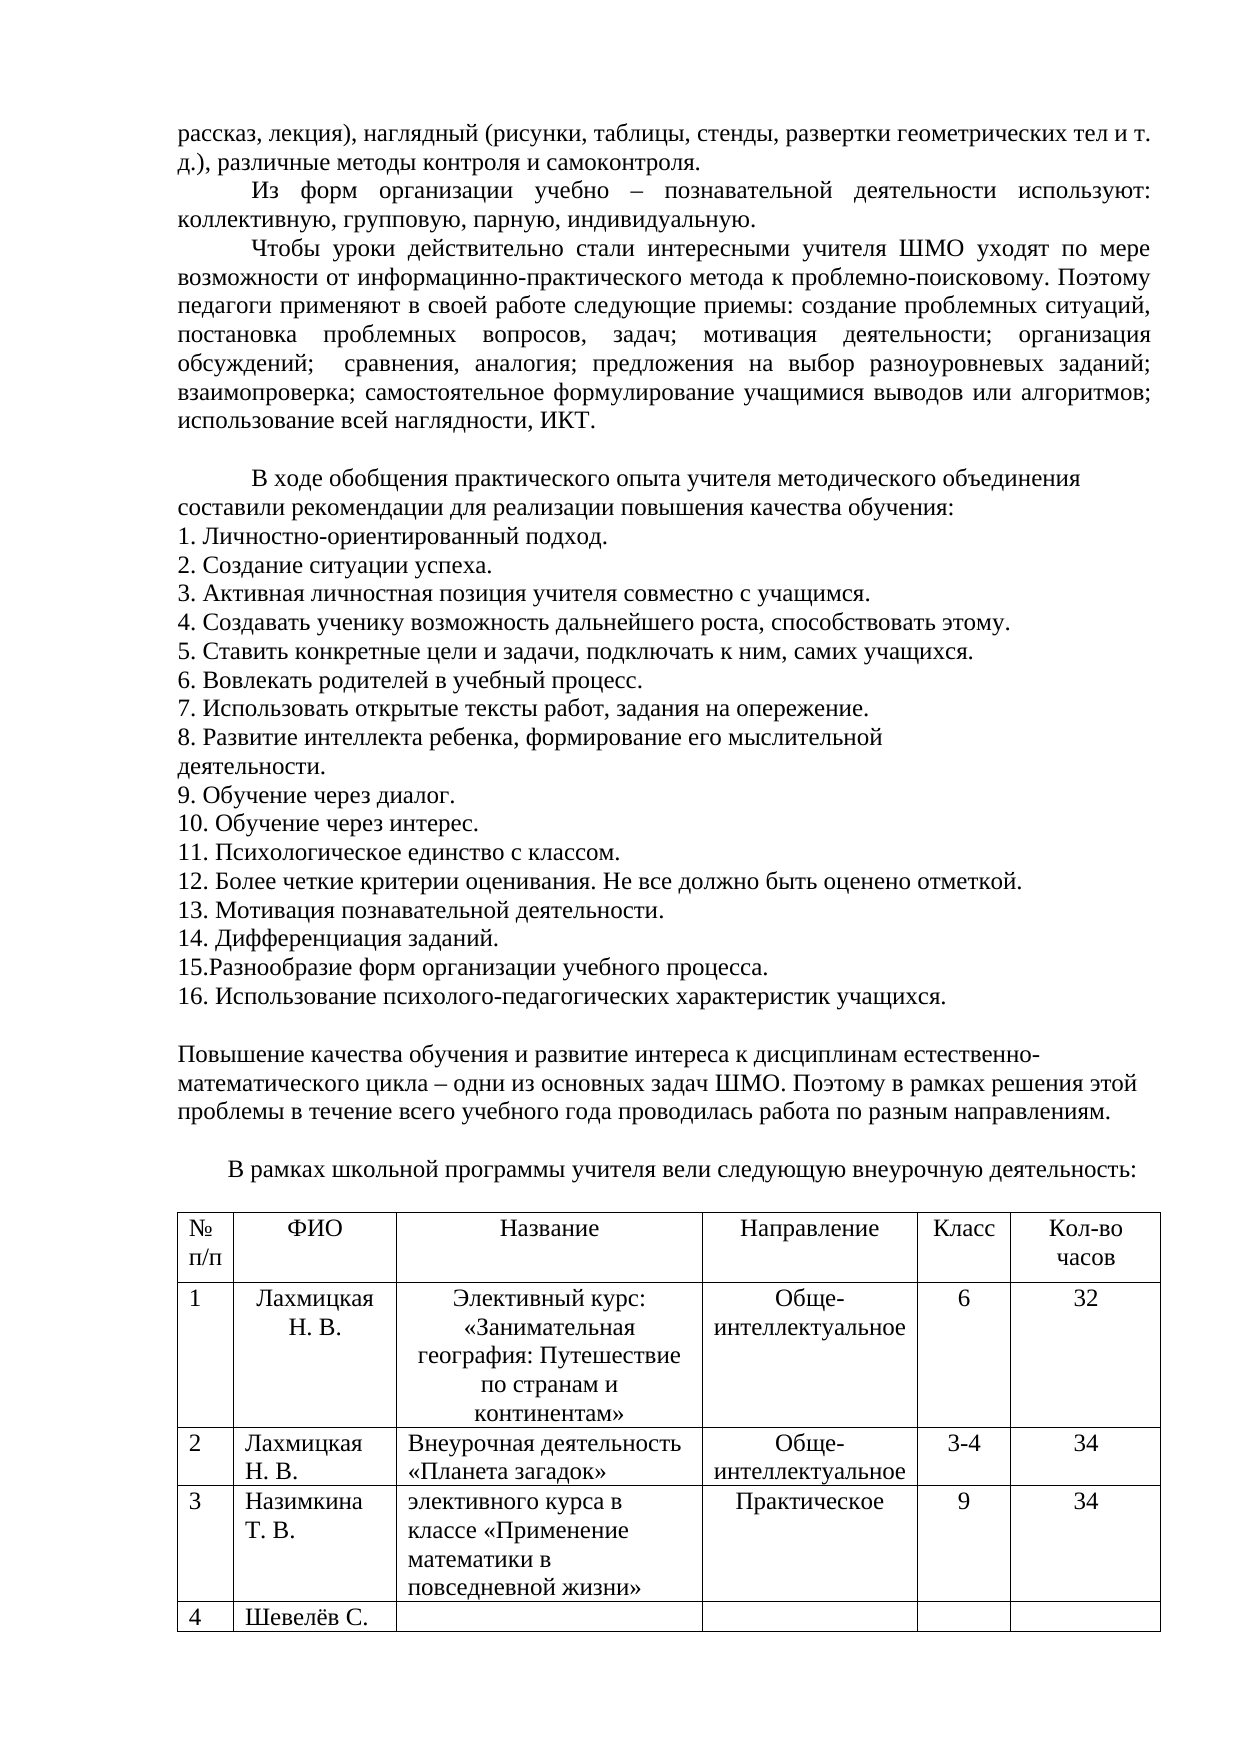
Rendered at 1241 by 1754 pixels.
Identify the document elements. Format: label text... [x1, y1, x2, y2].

table_cell 2 [178, 1428, 233, 1485]
table_header № п/п [178, 1213, 233, 1282]
text Чтобы уроки действительно стали интересными учителя ШМО уходят по мере возможности от информацинно-практического метода к проблемно-поисковому. Поэтому педагоги применяют в своей работе следующие приемы: создание проблемных ситуаций, постановка проблемных вопросов, задач; мотивация деятельности; организация обсуждений; сравнения, аналогия; предложения на выбор разноуровневых заданий; взаимопроверка; самостоятельное формулирование учащимися выводов или алгоритмов; использование всей наглядности, ИКТ. [177, 233, 1152, 434]
table_cell 1 [178, 1283, 233, 1427]
table_cell 3 [178, 1486, 233, 1601]
text Повышение качества обучения и развитие интереса к дисциплинам естественно-математического цикла – одни из основных задач ШМО. Поэтому в рамках решения этой проблемы в течение всего учебного года проводилась работа по разным направлениям. [177, 1039, 1152, 1125]
table_cell Обще-интеллектуальное [703, 1428, 917, 1485]
table_cell 34 [1011, 1428, 1160, 1485]
table_header Класс [918, 1213, 1010, 1282]
table_cell [397, 1602, 702, 1631]
table_cell 34 [1011, 1486, 1160, 1601]
table_cell элективного курса в классе «Применение математики в повседневной жизни» [397, 1486, 702, 1601]
table_cell 9 [918, 1486, 1010, 1601]
table_cell [918, 1602, 1010, 1631]
table_cell Лахмицкая Н. В. [234, 1283, 396, 1427]
table_header Название [397, 1213, 702, 1282]
text В рамках школьной программы учителя вели следующую внеурочную деятельность: [177, 1154, 1152, 1183]
table_cell 4 [178, 1602, 233, 1631]
table_cell Шевелёв С. Н. [234, 1602, 396, 1631]
table_cell 3-4 [918, 1428, 1010, 1485]
table_header Кол-во часов [1011, 1213, 1160, 1282]
text В ходе обобщения практического опыта учителя методического объединения составили рекомендации для реализации повышения качества обучения: 1. Личностно-ориентированный подход. 2. Создание ситуации успеха. 3. Активная личностная позиция учителя совместно с учащимся. 4. Создавать ученику возможность дальнейшего роста, способствовать этому. 5. Ставить конкретные цели и задачи, подключать к ним, самих учащихся. 6. Вовлекать родителей в учебный процесс. 7. Использовать открытые тексты работ, задания на опережение. 8. Развитие интеллекта ребенка, формирование его мыслительной деятельности. 9. Обучение через диалог. 10. Обучение через интерес. 11. Психологическое единство с классом. 12. Более четкие критерии оценивания. Не все должно быть оценено отметкой. 13. Мотивация познавательной деятельности. 14. Дифференциация заданий. 15.Разнообразие форм организации учебного процесса. 16. Использование психолого-педагогических характеристик учащихся. [177, 463, 1152, 1010]
table_cell Практическое [703, 1486, 917, 1601]
table_cell [703, 1602, 917, 1631]
table_cell Элективный курс: «Занимательная география: Путешествие по странам и континентам» [397, 1283, 702, 1427]
table_cell 6 [918, 1283, 1010, 1427]
text Из форм организации учебно – познавательной деятельности используют: коллективную, групповую, парную, индивидуальную. [177, 176, 1152, 233]
table_cell Внеурочная деятельность «Планета загадок» [397, 1428, 702, 1485]
table_cell 32 [1011, 1283, 1160, 1427]
table_cell Обще-интеллектуальное [703, 1283, 917, 1427]
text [177, 118, 1152, 176]
table_cell [1011, 1602, 1160, 1631]
table_cell Лахмицкая Н. В. [234, 1428, 396, 1485]
table_header ФИО [234, 1213, 396, 1282]
table_cell Назимкина Т. В. [234, 1486, 396, 1601]
table_header Направление [703, 1213, 917, 1282]
